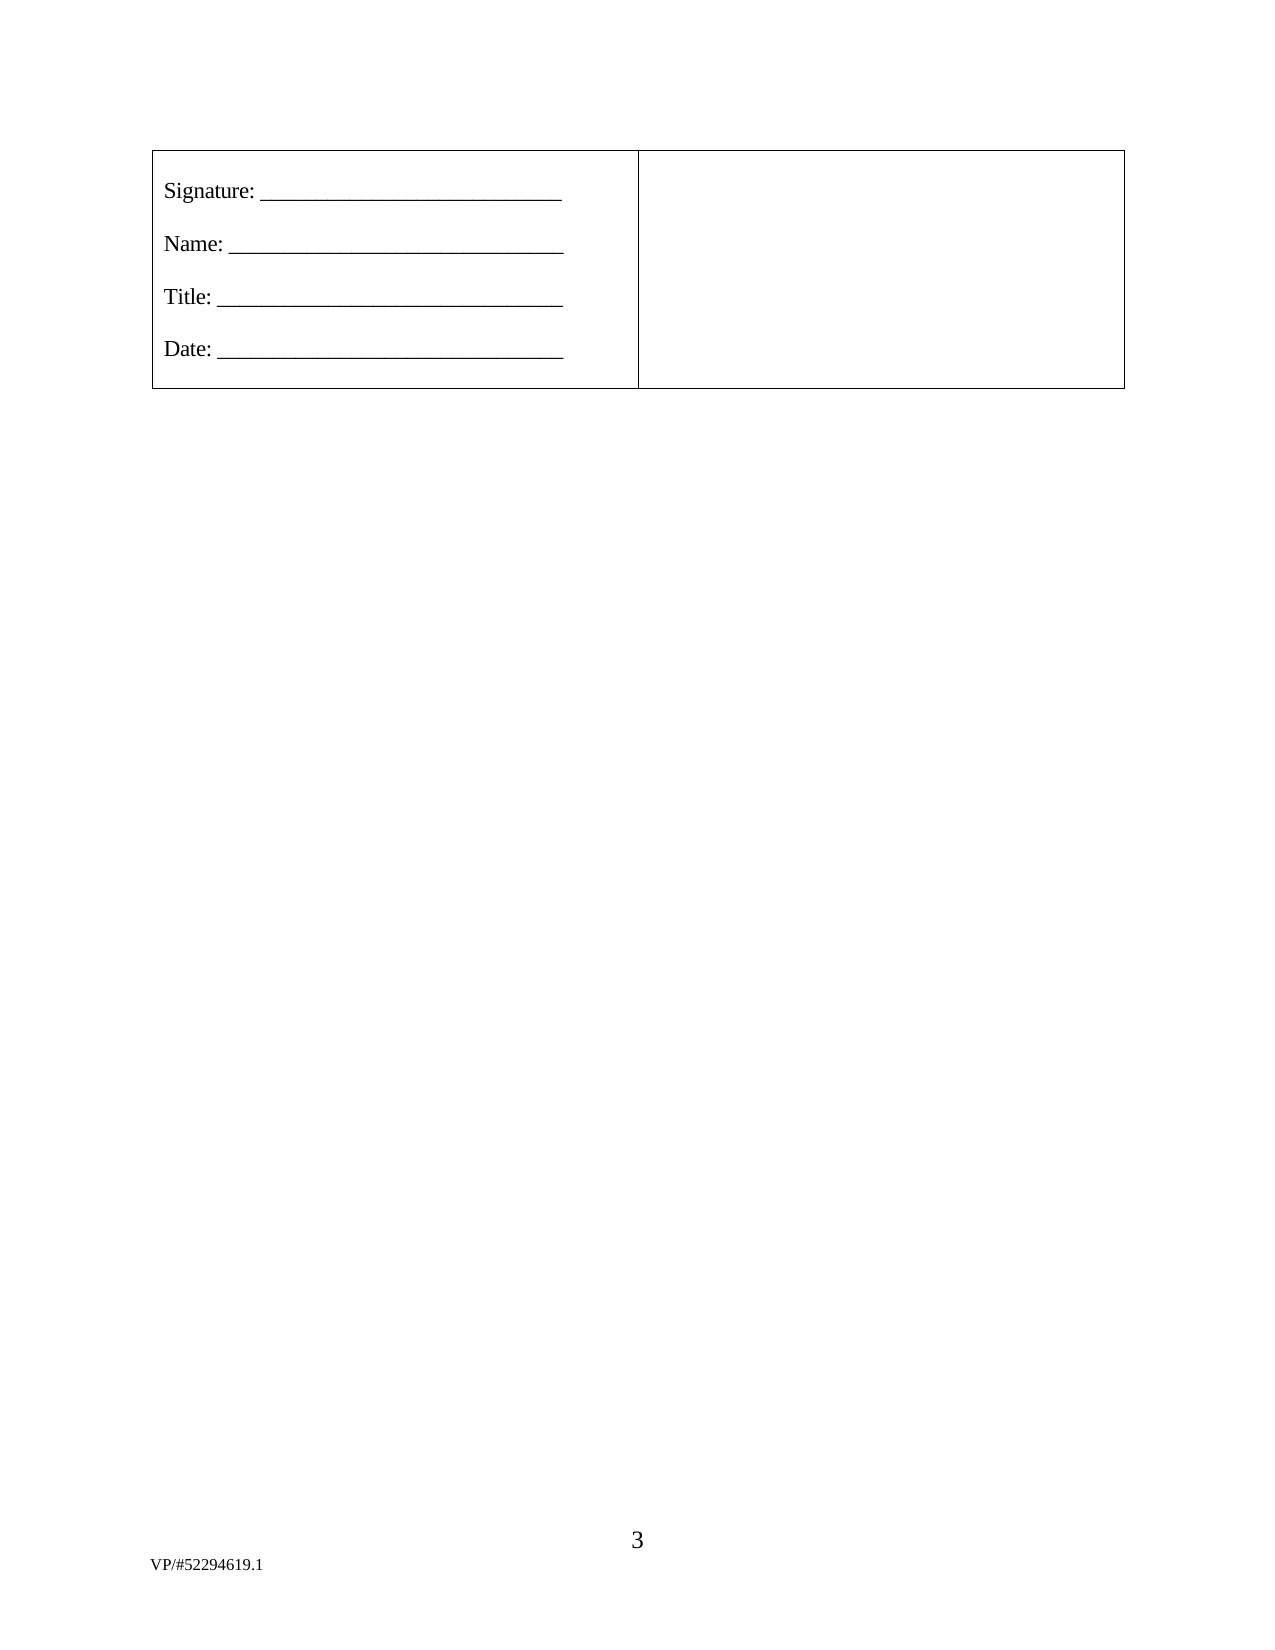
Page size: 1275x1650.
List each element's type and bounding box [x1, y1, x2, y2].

table_cell [153, 151, 638, 388]
table_cell [639, 151, 1124, 388]
